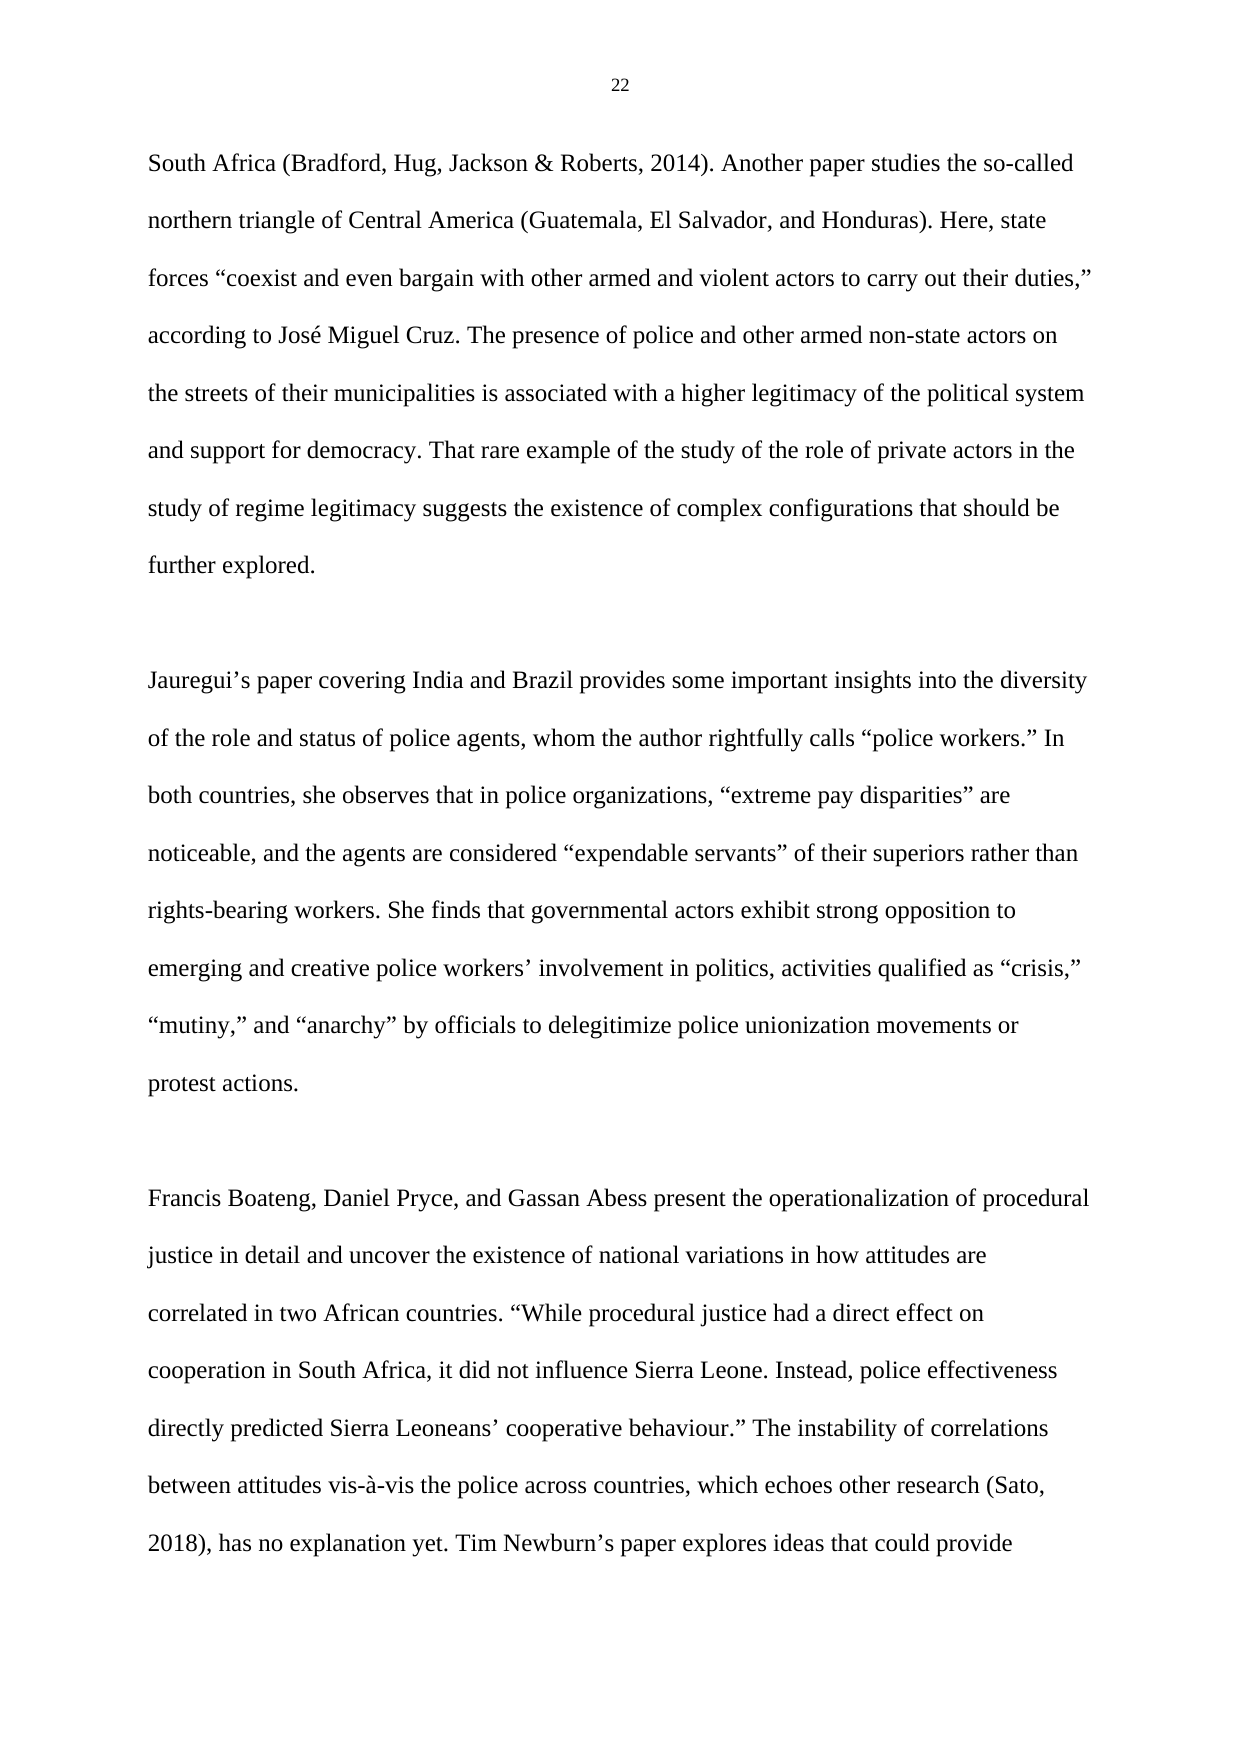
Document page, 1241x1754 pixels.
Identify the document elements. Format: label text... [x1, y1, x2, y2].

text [148, 1183, 1093, 1556]
text Jauregui’s paper covering India and Brazil provides some important insights into the diversity of the role and status of police agents, whom the author rightfully calls “police workers.” In both countries, she observes that in police organizations, “extreme pay disparities” are noticeable, and the agents are considered “expendable servants” of their superiors rather than rights-bearing workers. She finds that governmental actors exhibit strong opposition to emerging and creative police workers’ involvement in politics, activities qualified as “crisis,” “mutiny,” and “anarchy” by officials to delegitimize police unionization movements or protest actions. [148, 665, 1093, 1096]
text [148, 148, 1093, 579]
